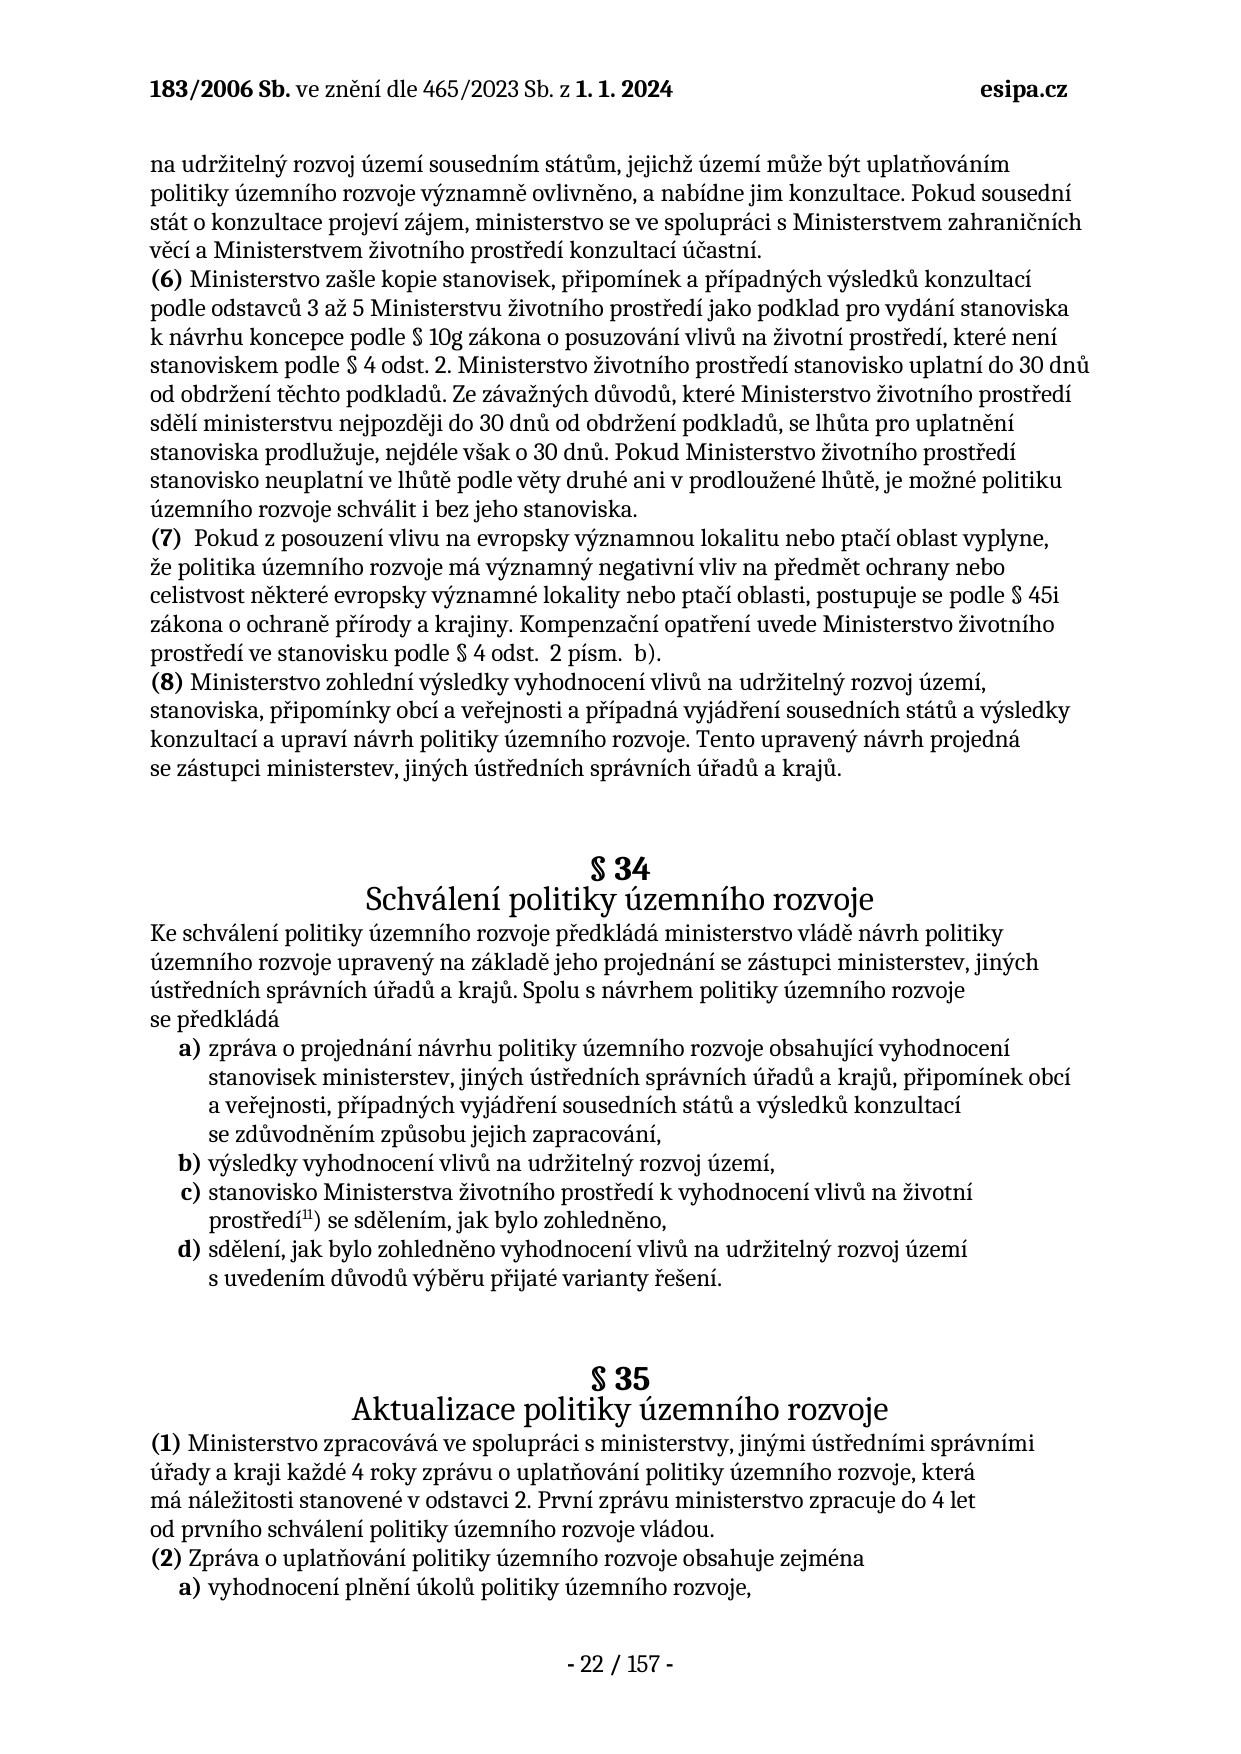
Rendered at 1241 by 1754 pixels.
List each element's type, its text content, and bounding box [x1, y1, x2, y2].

text (1) Ministerstvo zpracovává ve spolupráci s ministerstvy, jinými ústředními správními úřady a kraji každé 4 roky zprávu o uplatňování politiky územního rozvoje, která má náležitosti stanovené v odstavci 2. První zprávu ministerstvo zpracuje do 4 let od prvního schválení politiky územního rozvoje vládou. [150, 1429, 1090, 1544]
subtitle § 35 -Aktualizace politiky územního rozvoje [150, 1365, 1090, 1429]
text b) výsledky vyhodnocení vlivů na udržitelný rozvoj území, [150, 1149, 1090, 1177]
text (2) Zpráva o uplatňování politiky územního rozvoje obsahuje zejména [150, 1544, 1090, 1572]
text (7) Pokud z posouzení vlivu na evropsky významnou lokalitu nebo ptačí oblast vyplyne, že politika územního rozvoje má významný negativní vliv na předmět ochrany nebo celistvost některé evropsky významné lokality nebo ptačí oblasti, postupuje se podle § 45i zákona o ochraně přírody a krajiny. Kompenzační opatření uvede Ministerstvo životního prostředí ve stanovisku podle § 4 odst. 2 písm. b). [150, 524, 1090, 667]
text a) zpráva o projednání návrhu politiky územního rozvoje obsahující vyhodnocení stanovisek ministerstev, jiných ústředních správních úřadů a krajů, připomínek obcí a veřejnosti, případných vyjádření sousedních států a výsledků konzultací se zdůvodněním způsobu jejich zapracování, [150, 1034, 1090, 1149]
text (6) Ministerstvo zašle kopie stanovisek, připomínek a případných výsledků konzultací podle odstavců 3 až 5 Ministerstvu životního prostředí jako podklad pro vydání stanoviska k návrhu koncepce podle § 10g zákona o posuzování vlivů na životní prostředí, které není stanoviskem podle § 4 odst. 2. Ministerstvo životního prostředí stanovisko uplatní do 30 dnů od obdržení těchto podkladů. Ze závažných důvodů, které Ministerstvo životního prostředí sdělí ministerstvu nejpozději do 30 dnů od obdržení podkladů, se lhůta pro uplatnění stanoviska prodlužuje, nejdéle však o 30 dnů. Pokud Ministerstvo životního prostředí stanovisko neuplatní ve lhůtě podle věty druhé ani v prodloužené lhůtě, je možné politiku územního rozvoje schválit i bez jeho stanoviska. [150, 265, 1090, 524]
subtitle § 34 -Schválení politiky územního rozvoje [150, 855, 1090, 919]
text Ke schválení politiky územního rozvoje předkládá ministerstvo vládě návrh politiky územního rozvoje upravený na základě jeho projednání se zástupci ministerstev, jiných ústředních správních úřadů a krajů. Spolu s návrhem politiky územního rozvoje se předkládá [150, 919, 1090, 1034]
text d) sdělení, jak bylo zohledněno vyhodnocení vlivů na udržitelný rozvoj území s uvedením důvodů výběru přijaté varianty řešení. [150, 1235, 1090, 1292]
text a) vyhodnocení plnění úkolů politiky územního rozvoje, [150, 1572, 1090, 1601]
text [150, 150, 1090, 265]
text c) stanovisko Ministerstva životního prostředí k vyhodnocení vlivů na životní prostředí11) se sdělením, jak bylo zohledněno, [150, 1177, 1090, 1235]
text (8) Ministerstvo zohlední výsledky vyhodnocení vlivů na udržitelný rozvoj území, stanoviska, připomínky obcí a veřejnosti a případná vyjádření sousedních států a výsledky konzultací a upraví návrh politiky územního rozvoje. Tento upravený návrh projedná se zástupci ministerstev, jiných ústředních správních úřadů a krajů. [150, 667, 1090, 782]
